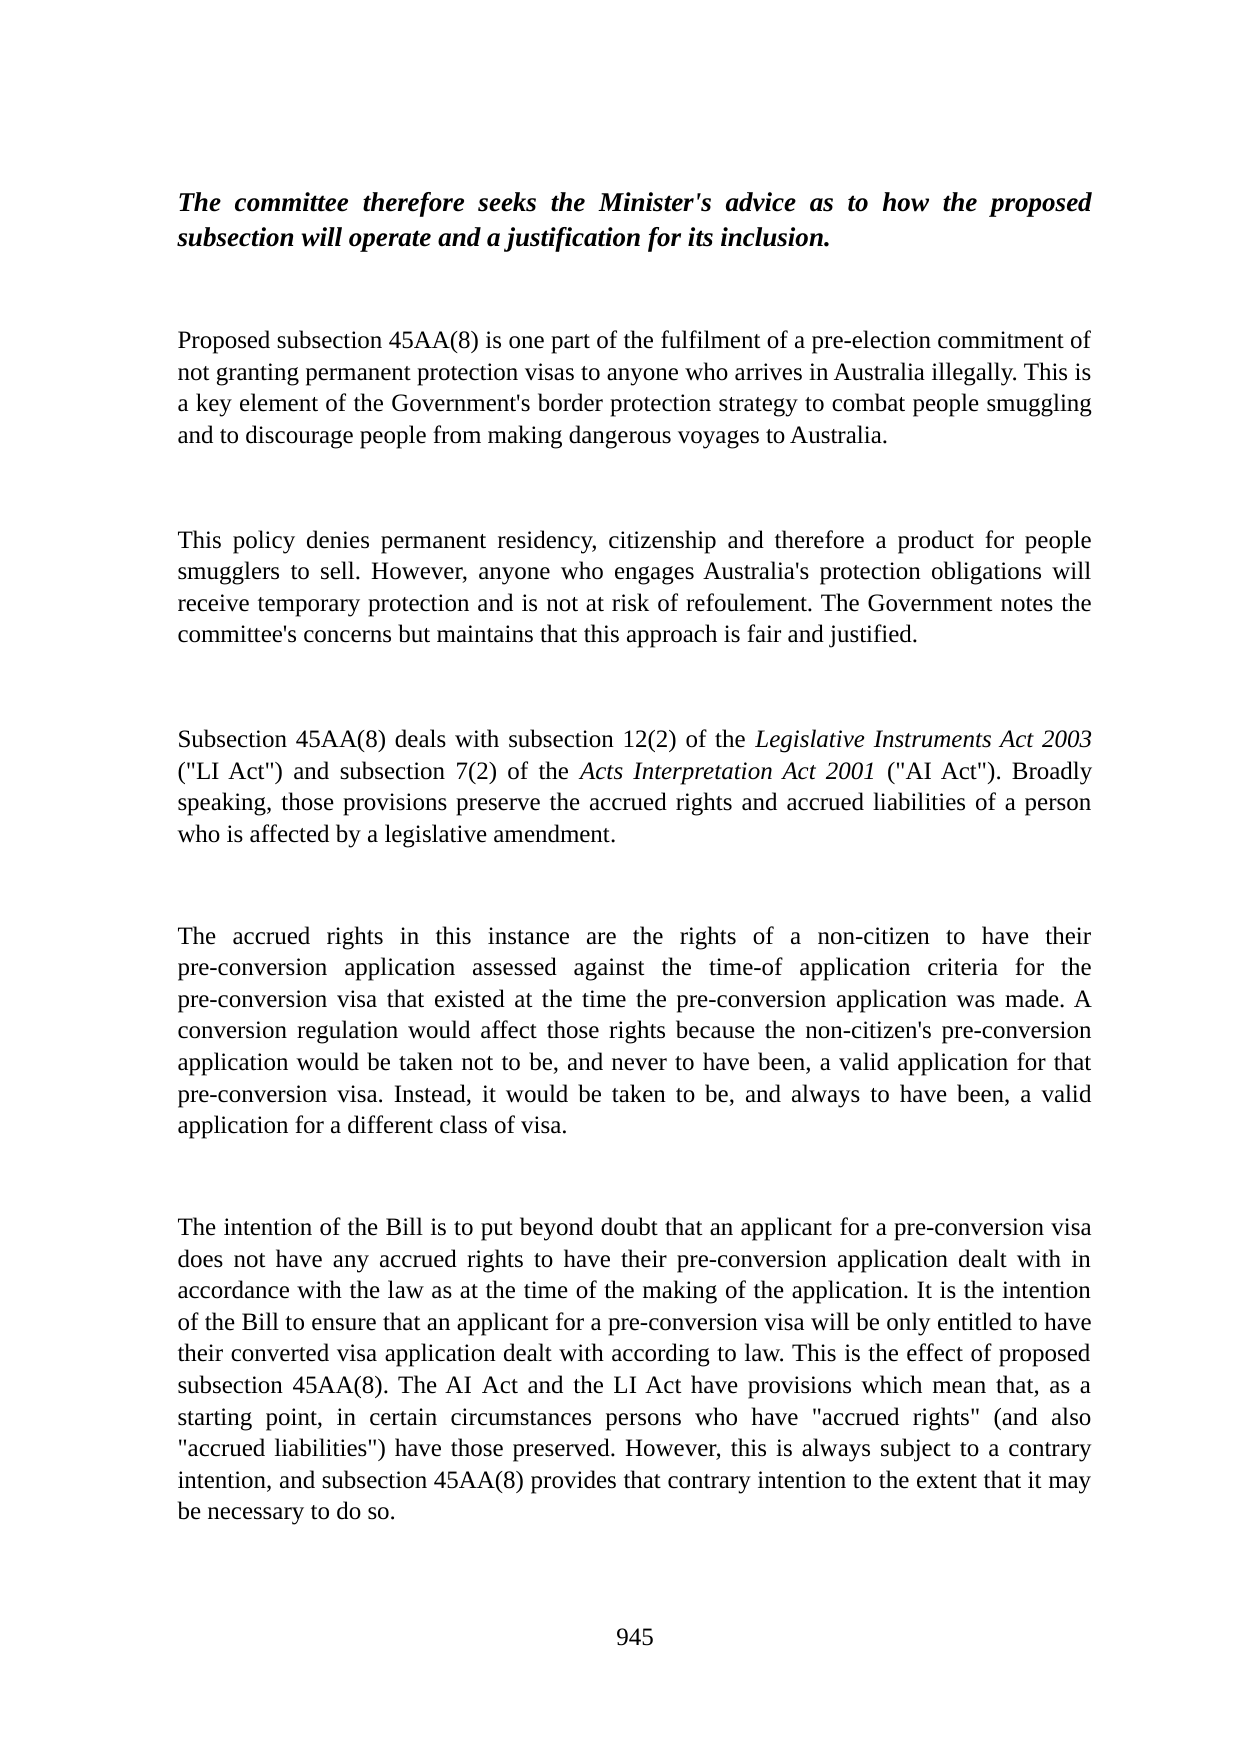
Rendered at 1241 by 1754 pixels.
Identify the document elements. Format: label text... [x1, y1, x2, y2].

text The committee therefore seeks the Minister's advice as to how the proposed subsection will operate and a justification for its inclusion. [177, 187, 1092, 252]
text The accrued rights in this instance are the rights of a non-citizen to have their pre-conversion application assessed against the time-of application criteria for the pre-conversion visa that existed at the time the pre-conversion application was made. A conversion regulation would affect those rights because the non-citizen's pre-conversion application would be taken not to be, and never to have been, a valid application for that pre-conversion visa. Instead, it would be taken to be, and always to have been, a valid application for a different class of visa. [177, 921, 1092, 1139]
text Proposed subsection 45AA(8) is one part of the fulfilment of a pre-election commitment of not granting permanent protection visas to anyone who arrives in Australia illegally. This is a key element of the Government's border protection strategy to combat people smuggling and to discourage people from making dangerous voyages to Australia. [177, 325, 1092, 449]
text This policy denies permanent residency, citizenship and therefore a product for people smugglers to sell. However, anyone who engages Australia's protection obligations will receive temporary protection and is not at risk of refoulement. The Government notes the committee's concerns but maintains that this approach is fair and justified. [177, 525, 1092, 648]
text Subsection 45AA(8) deals with subsection 12(2) of the Legislative Instruments Act 2003 ("LI Act") and subsection 7(2) of the Acts Interpretation Act 2001 ("AI Act"). Broadly speaking, those provisions preserve the accrued rights and accrued liabilities of a person who is affected by a legislative amendment. [177, 724, 1092, 848]
text The intention of the Bill is to put beyond doubt that an applicant for a pre-conversion visa does not have any accrued rights to have their pre-conversion application dealt with in accordance with the law as at the time of the making of the application. It is the intention of the Bill to ensure that an applicant for a pre-conversion visa will be only entitled to have their converted visa application dealt with according to law. This is the effect of proposed subsection 45AA(8). The AI Act and the LI Act have provisions which mean that, as a starting point, in certain circumstances persons who have "accrued rights" (and also "accrued liabilities") have those preserved. However, this is always subject to a contrary intention, and subsection 45AA(8) provides that contrary intention to the extent that it may be necessary to do so. [177, 1212, 1092, 1525]
